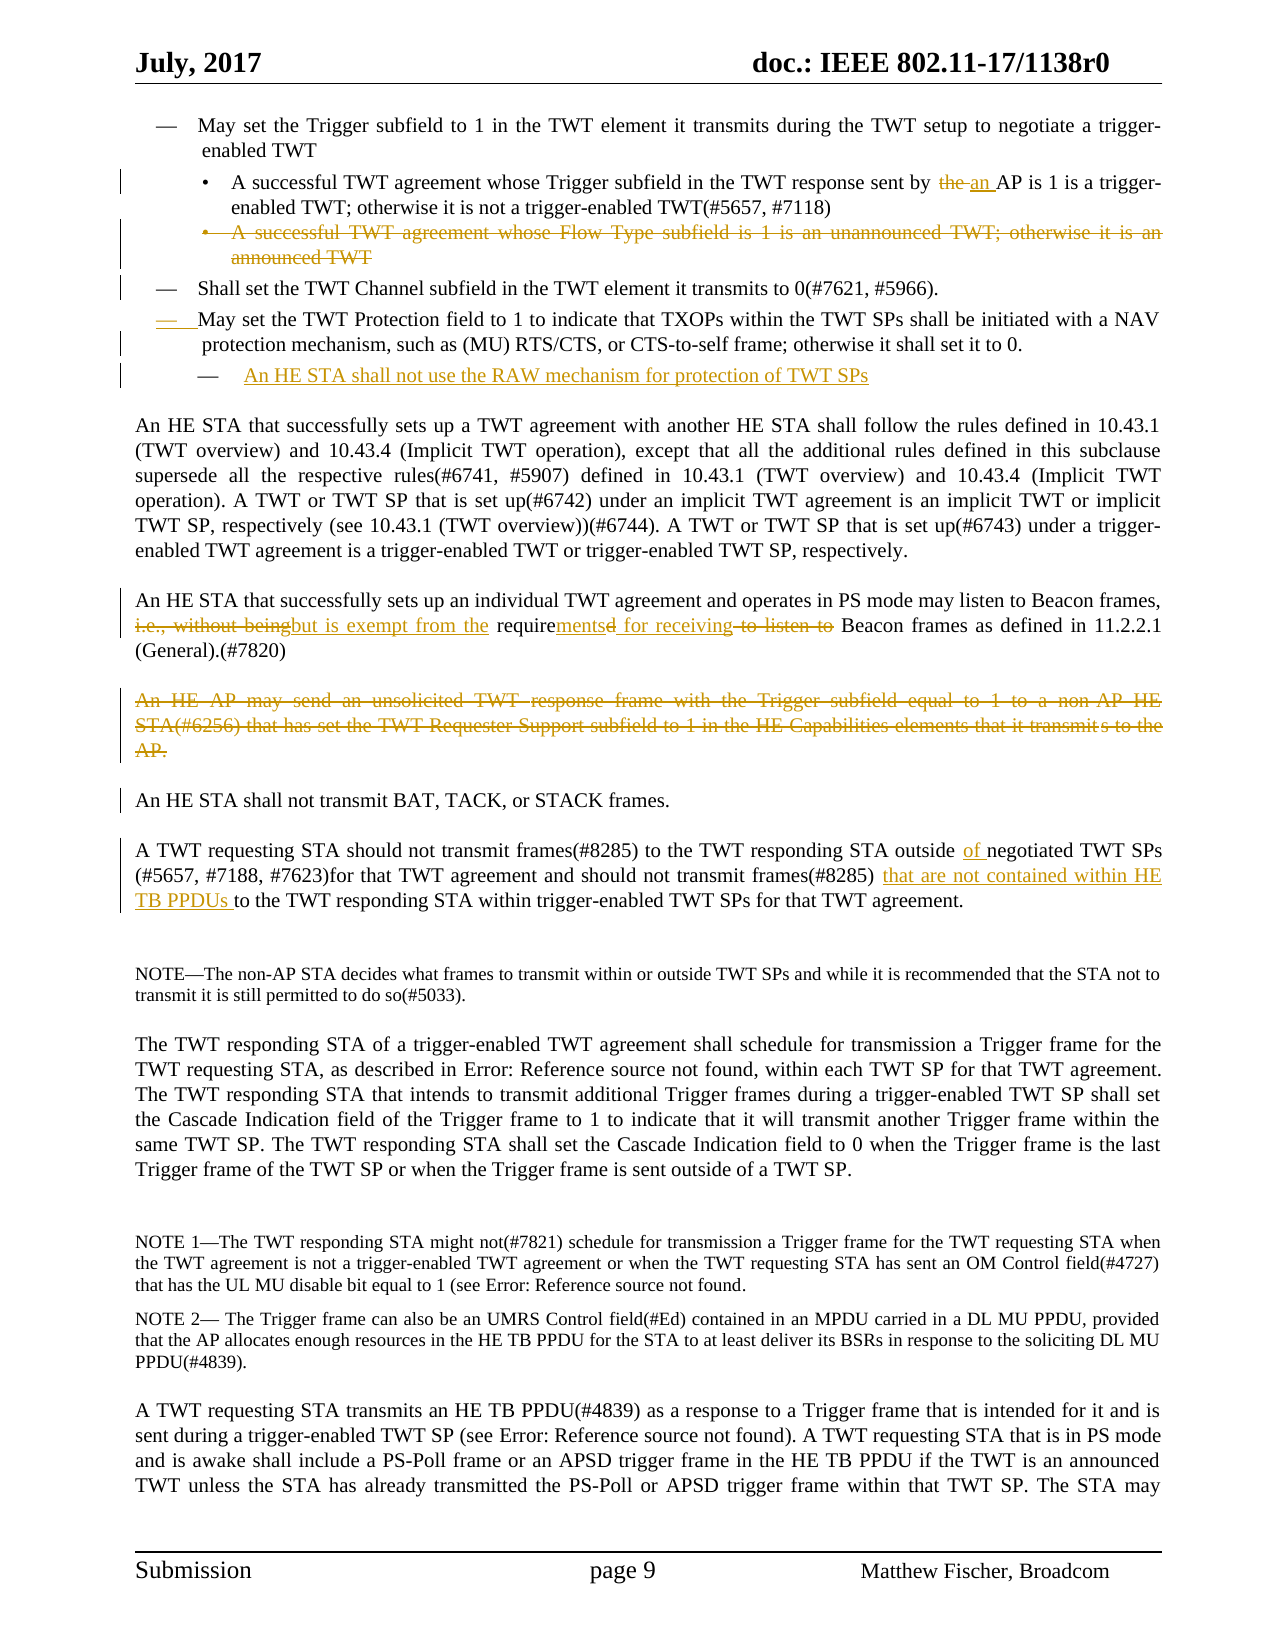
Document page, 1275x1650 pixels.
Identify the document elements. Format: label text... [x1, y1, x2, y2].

text An HE STA that successfully sets up a TWT agreement with another HE STA shall follow the rules defined in 10.43.1 (TWT overview) and 10.43.4 (Implicit TWT operation), except that all the additional rules defined in this subclause supersede all the respective rules(#6741, #5907) defined in 10.43.1 (TWT overview) and 10.43.4 (Implicit TWT operation). A TWT or TWT SP that is set up(#6742) under an implicit TWT agreement is an implicit TWT or implicit TWT SP, respectively (see 10.43.1 (TWT overview))(#6744). A TWT or TWT SP that is set up(#6743) under a trigger-enabled TWT agreement is a trigger-enabled TWT or trigger-enabled TWT SP, respectively. [135, 412, 1162, 562]
text An HE STA shall not transmit BAT, TACK, or STACK frames. [135, 787, 1162, 812]
text NOTE 2— The Trigger frame can also be an UMRS Control field(#Ed) contained in an MPDU carried in a DL MU PPDU, provided that the AP allocates enough resources in the HE TB PPDU for the STA to at least deliver its BSRs in response to the soliciting DL MU PPDU(#4839). [135, 1308, 1162, 1372]
text A TWT requesting STA should not transmit frames(#8285) to the TWT responding STA outside negotiated TWT SPs (#5657, #7188, #7623)for that TWT agreement and should not transmit frames(#8285) to the TWT responding STA within trigger-enabled TWT SPs for that TWT agreement. [135, 837, 1162, 912]
list May set the TWT Protection field to 1 to indicate that TXOPs within the TWT SPs shall be initiated with a NAV protection mechanism, such as (MU) RTS/CTS, or CTS-to-self frame; otherwise it shall set it to 0. [156, 306, 1162, 356]
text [135, 1397, 1162, 1497]
list May set the Trigger subfield to 1 in the TWT element it transmits during the TWT setup to negotiate a trigger-enabled TWT [156, 112, 1162, 162]
text An HE STA that successfully sets up an individual TWT agreement and operates in PS mode may listen to Beacon frames, require Beacon frames as defined in 11.2.2.1 (General).(#7820) [135, 587, 1162, 662]
list A successful TWT agreement whose Trigger subfield in the TWT response sent by AP is 1 is a trigger-enabled TWT; otherwise it is not a trigger-enabled TWT(#5657, #7118) [202, 169, 1162, 219]
text NOTE—The non-AP STA decides what frames to transmit within or outside TWT SPs and while it is recommended that the STA not to transmit it is still permitted to do so(#5033). [135, 962, 1162, 1006]
list Shall set the TWT Channel subfield in the TWT element it transmits to 0(#7621, #5966). [156, 275, 1162, 300]
